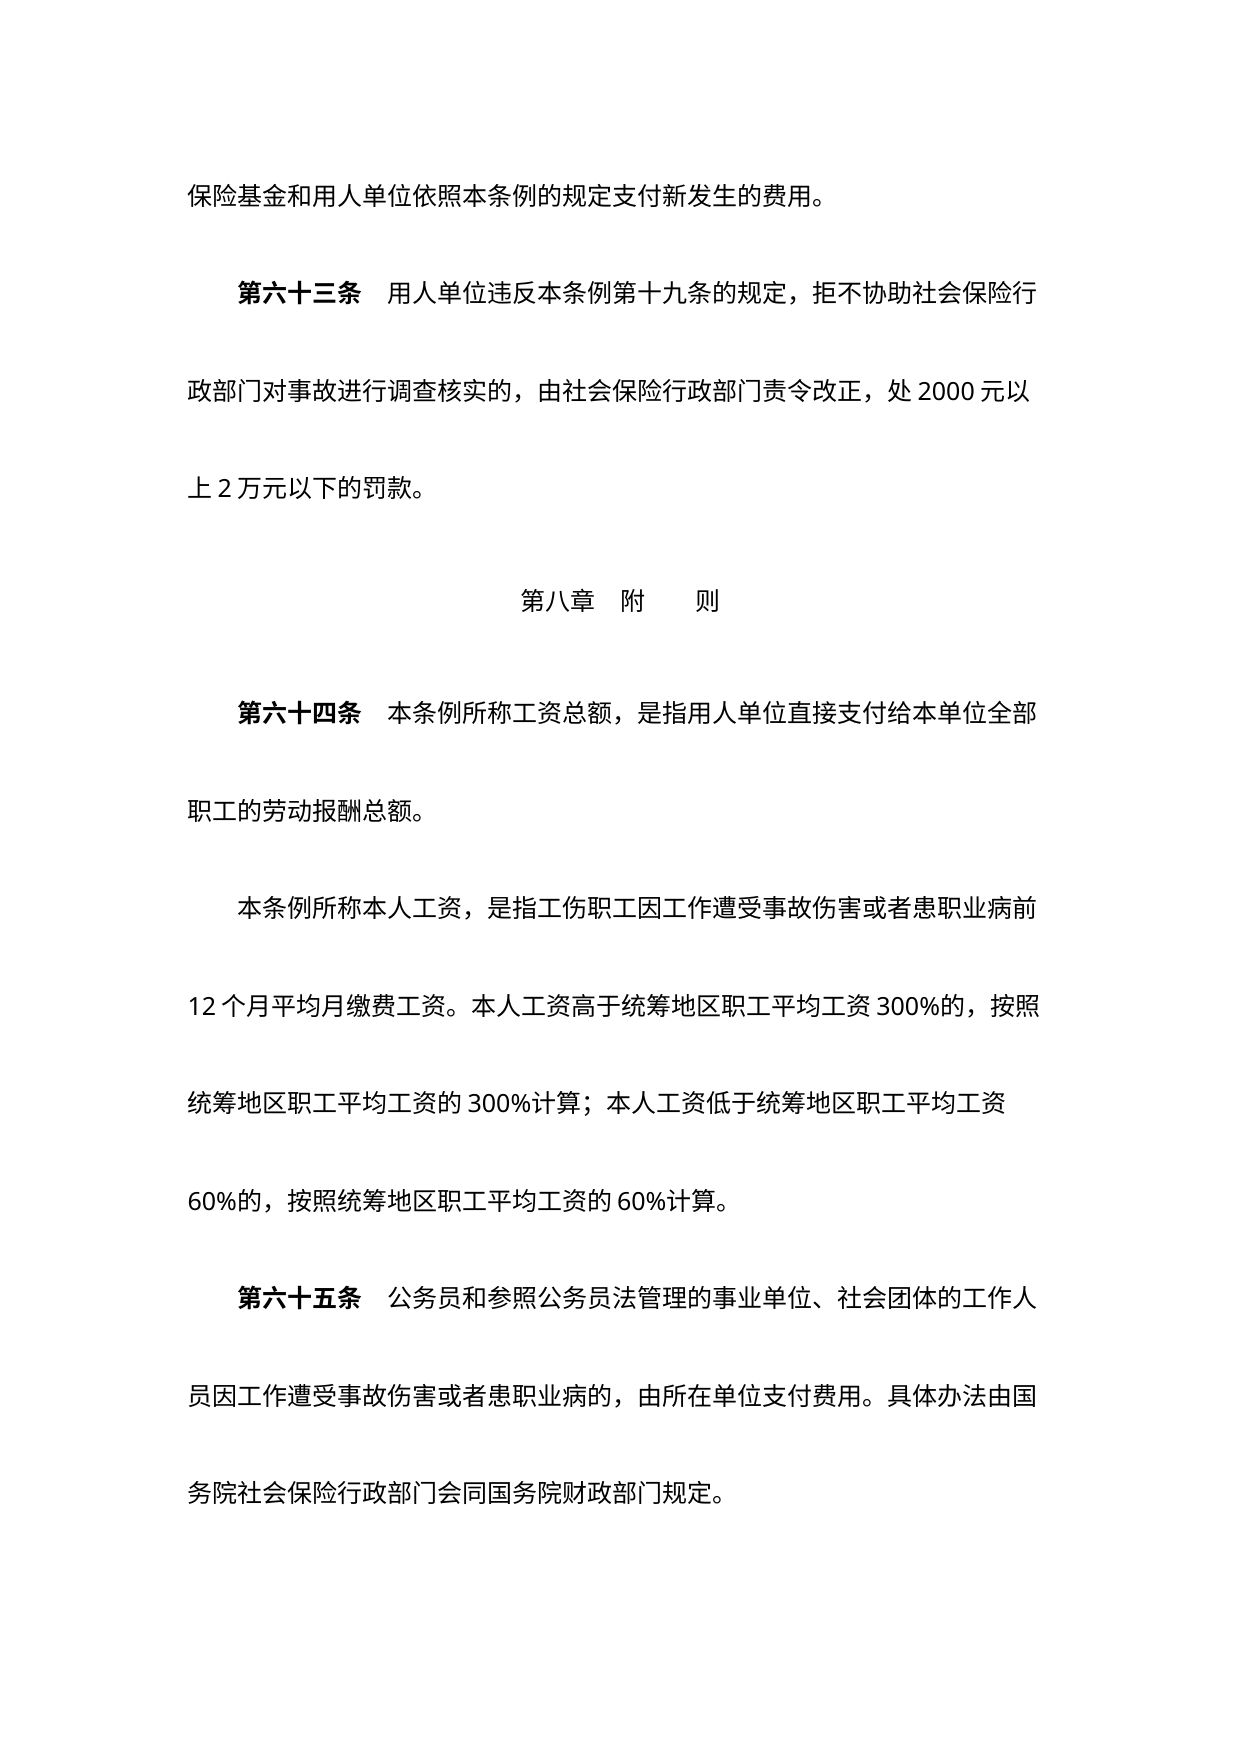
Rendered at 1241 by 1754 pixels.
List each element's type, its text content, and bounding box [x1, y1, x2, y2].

text 第八章 附 则 [187, 567, 1053, 632]
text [187, 162, 1053, 519]
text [187, 679, 1053, 1524]
